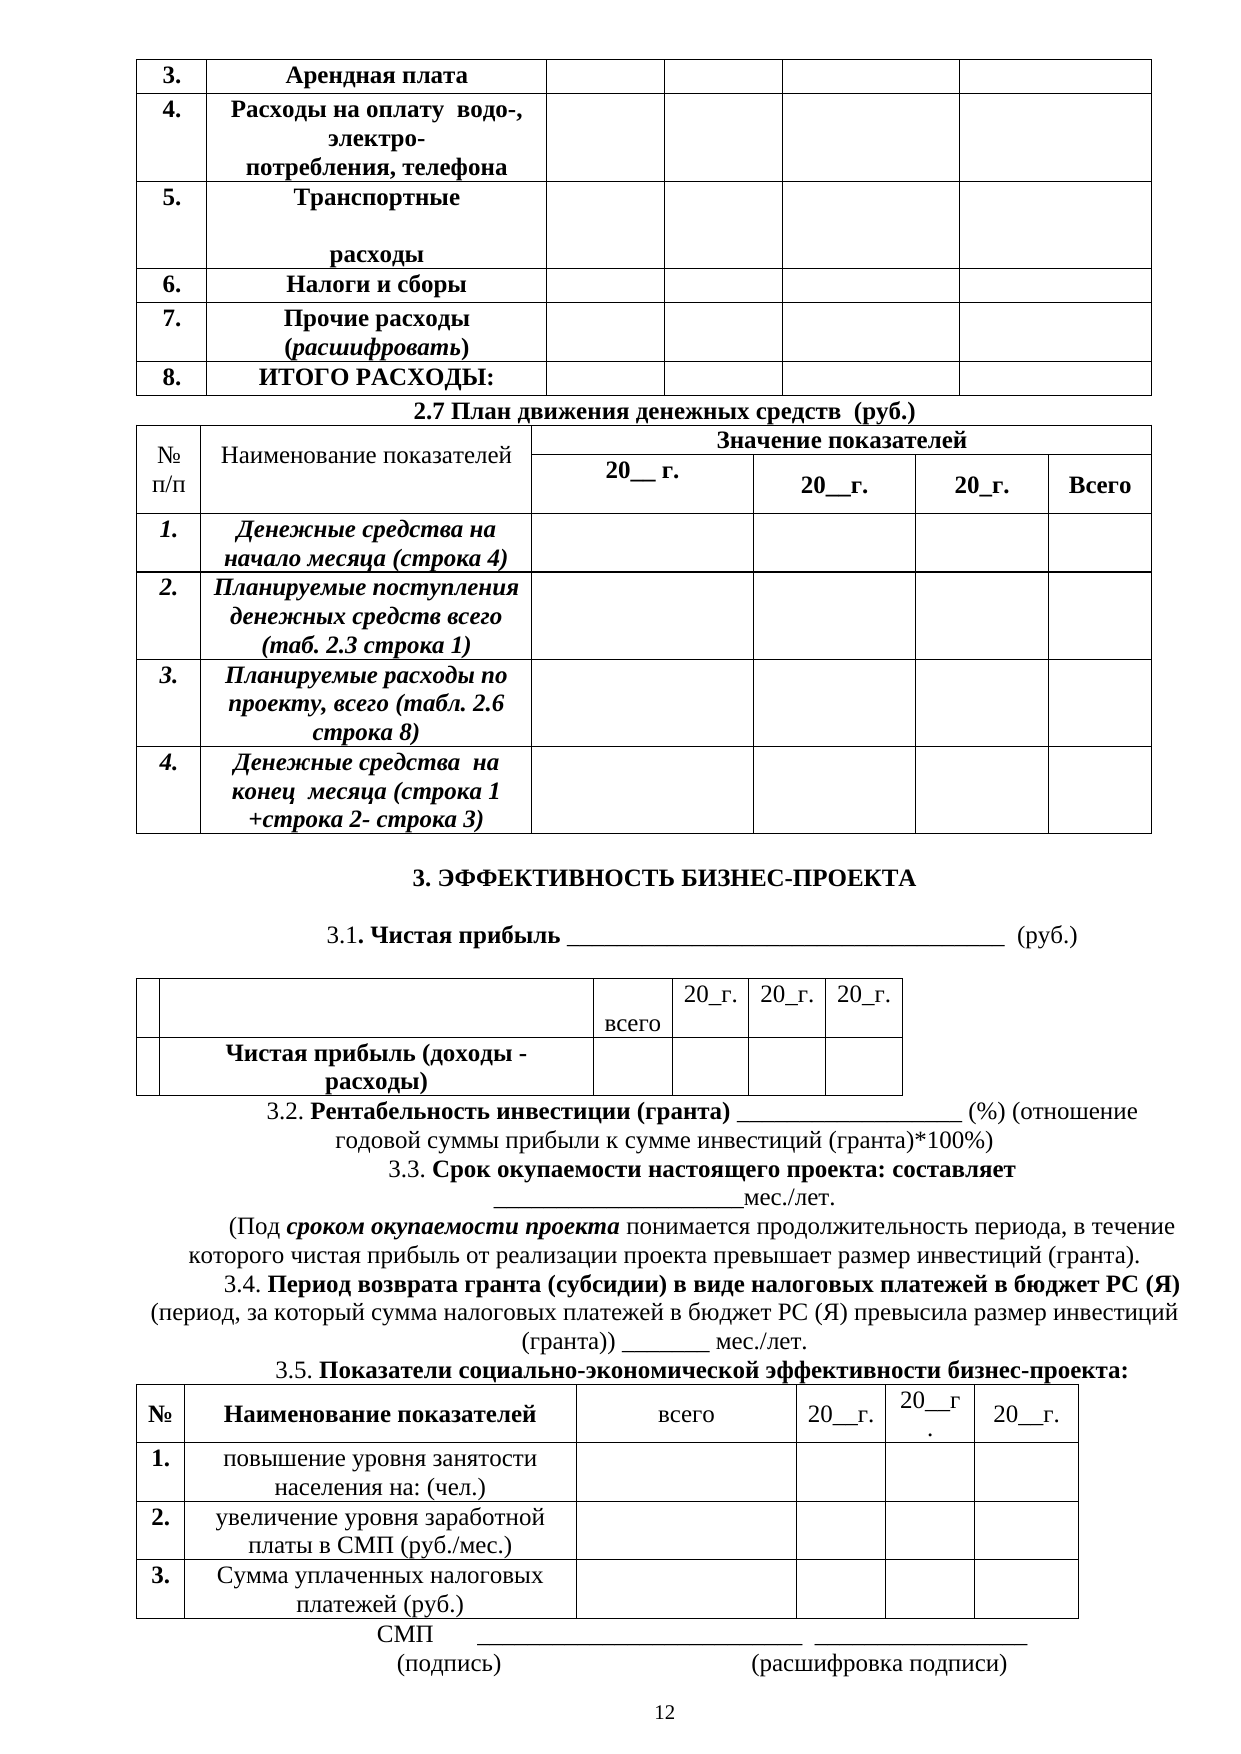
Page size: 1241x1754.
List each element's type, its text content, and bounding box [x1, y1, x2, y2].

table_cell [577, 1443, 796, 1501]
table_cell Расходы на оплату водо-, электро- потребления, телефона [207, 94, 546, 181]
text 3.4. Период возврата гранта (субсидии) в виде налоговых платежей в бюджет РС (Я) (период, за который сумма налоговых платежей в бюджет РС (Я) превысила размер инвестиций (гранта)) _______ мес./лет. [148, 1269, 1181, 1355]
table_cell [754, 514, 915, 571]
table_cell [975, 1502, 1078, 1559]
table_cell повышение уровня занятости населения на: (чел.) [185, 1443, 576, 1501]
table_cell [960, 303, 1151, 361]
table_cell [886, 1560, 974, 1618]
table_cell [1049, 514, 1151, 571]
table_cell [532, 660, 753, 746]
table_cell [960, 94, 1151, 181]
table_cell [886, 1502, 974, 1559]
table_cell 3. [137, 60, 206, 93]
table_cell [960, 362, 1151, 395]
table_header 20_г. [826, 979, 902, 1037]
table_cell 3. [137, 660, 200, 746]
table_cell Налоги и сборы [207, 269, 546, 302]
table_cell 3. [137, 1560, 184, 1618]
table_cell 4. [137, 94, 206, 181]
table_cell 8. [137, 362, 206, 395]
table_cell Планируемые расходы по проекту, всего (табл. 2.6 строка 8) [201, 660, 531, 746]
table_header № [137, 1385, 184, 1442]
table_cell [916, 747, 1048, 833]
table_cell [665, 362, 782, 395]
table_cell Планируемые поступления денежных средств всего (таб. 2.3 строка 1) [201, 573, 531, 659]
table_header 20_г. [749, 979, 825, 1037]
table_cell Прочие расходы (расшифровать) [207, 303, 546, 361]
table_cell [665, 94, 782, 181]
table_cell [577, 1502, 796, 1559]
table_cell [783, 269, 959, 302]
table_cell [783, 303, 959, 361]
table_cell [547, 60, 664, 93]
table_cell [1049, 573, 1151, 659]
table_cell 20__г. [754, 455, 915, 513]
table_cell Денежные средства на конец месяца (строка 1 +строка 2- строка 3) [201, 747, 531, 833]
table_cell 1. [137, 514, 200, 571]
table_cell [532, 514, 753, 571]
table_cell 4. [137, 747, 200, 833]
text (Под сроком окупаемости проекта понимается продолжительность периода, в течение которого чистая прибыль от реализации проекта превышает размер инвестиций (гранта). [148, 1211, 1181, 1269]
table_cell 1. [137, 1443, 184, 1501]
table_cell [547, 269, 664, 302]
text СМП __________________________ _________________ [148, 1619, 1181, 1648]
table_cell [826, 1038, 902, 1095]
table_cell Транспортные расходы [207, 182, 546, 268]
table_cell [547, 362, 664, 395]
table_header всего [594, 979, 672, 1037]
table_header 20__г. [886, 1385, 974, 1442]
table_header № п/п [137, 426, 200, 513]
text 3.2. Рентабельность инвестиции (гранта) __________________ (%) (отношение годовой суммы прибыли к сумме инвестиций (гранта)*100%) [148, 1096, 1181, 1154]
table_cell [886, 1443, 974, 1501]
table_cell [754, 747, 915, 833]
table_cell [532, 747, 753, 833]
table_cell [797, 1443, 885, 1501]
table_cell [137, 1038, 159, 1095]
table_cell [783, 94, 959, 181]
table_cell Чистая прибыль (доходы - расходы) [160, 1038, 593, 1095]
table_cell [916, 573, 1048, 659]
table_cell 5. [137, 182, 206, 268]
table_cell 20__ г. [532, 455, 753, 513]
table_header [160, 979, 593, 1037]
table_cell [594, 1038, 672, 1095]
table_cell [960, 269, 1151, 302]
table_cell [665, 269, 782, 302]
table_cell увеличение уровня заработной платы в СМП (руб./мес.) [185, 1502, 576, 1559]
table_cell [916, 660, 1048, 746]
table_cell [665, 303, 782, 361]
table_cell [783, 60, 959, 93]
table_cell [749, 1038, 825, 1095]
table_cell ИТОГО РАСХОДЫ: [207, 362, 546, 395]
table_cell [665, 182, 782, 268]
table_cell 2. [137, 1502, 184, 1559]
table_cell [547, 182, 664, 268]
table_cell [975, 1443, 1078, 1501]
text 3.5. Показатели социально-экономической эффективности бизнес-проекта: [148, 1355, 1181, 1384]
text 3.3. Срок окупаемости настоящего проекта: составляет ____________________мес./лет. [148, 1154, 1181, 1211]
table_cell 20_г. [916, 455, 1048, 513]
table_cell 6. [137, 269, 206, 302]
table_header всего [577, 1385, 796, 1442]
table_cell [673, 1038, 748, 1095]
table_cell [783, 362, 959, 395]
table_cell [754, 660, 915, 746]
table_cell [532, 573, 753, 659]
table_cell Денежные средства на начало месяца (строка 4) [201, 514, 531, 571]
table_header 20__г. [797, 1385, 885, 1442]
table_cell Арендная плата [207, 60, 546, 93]
table_header Наименование показателей [185, 1385, 576, 1442]
table_cell [1049, 747, 1151, 833]
table_cell 7. [137, 303, 206, 361]
table_header 20__г. [975, 1385, 1078, 1442]
text 2.7 План движения денежных средств (руб.) [148, 396, 1181, 424]
table_cell [547, 303, 664, 361]
table_cell [577, 1560, 796, 1618]
table_header [137, 979, 159, 1037]
table_cell [975, 1560, 1078, 1618]
table_cell Всего [1049, 455, 1151, 513]
table_header Наименование показателей [201, 426, 531, 513]
table_header Значение показателей [532, 426, 1151, 454]
table_cell Сумма уплаченных налоговых платежей (руб.) [185, 1560, 576, 1618]
text 3. ЭФФЕКТИВНОСТЬ БИЗНЕС-ПРОЕКТА [148, 863, 1181, 892]
table_cell [547, 94, 664, 181]
text 3.1. Чистая прибыль ___________________________________ (руб.) [148, 921, 1181, 949]
table_cell [665, 60, 782, 93]
table_cell 2. [137, 573, 200, 659]
table_cell [960, 60, 1151, 93]
table_cell [916, 514, 1048, 571]
table_cell [783, 182, 959, 268]
table_cell [1049, 660, 1151, 746]
table_cell [960, 182, 1151, 268]
table_cell [754, 573, 915, 659]
table_header 20_г. [673, 979, 748, 1037]
text (подпись) (расшифровка подписи) [148, 1648, 1181, 1676]
table_cell [797, 1560, 885, 1618]
table_cell [797, 1502, 885, 1559]
